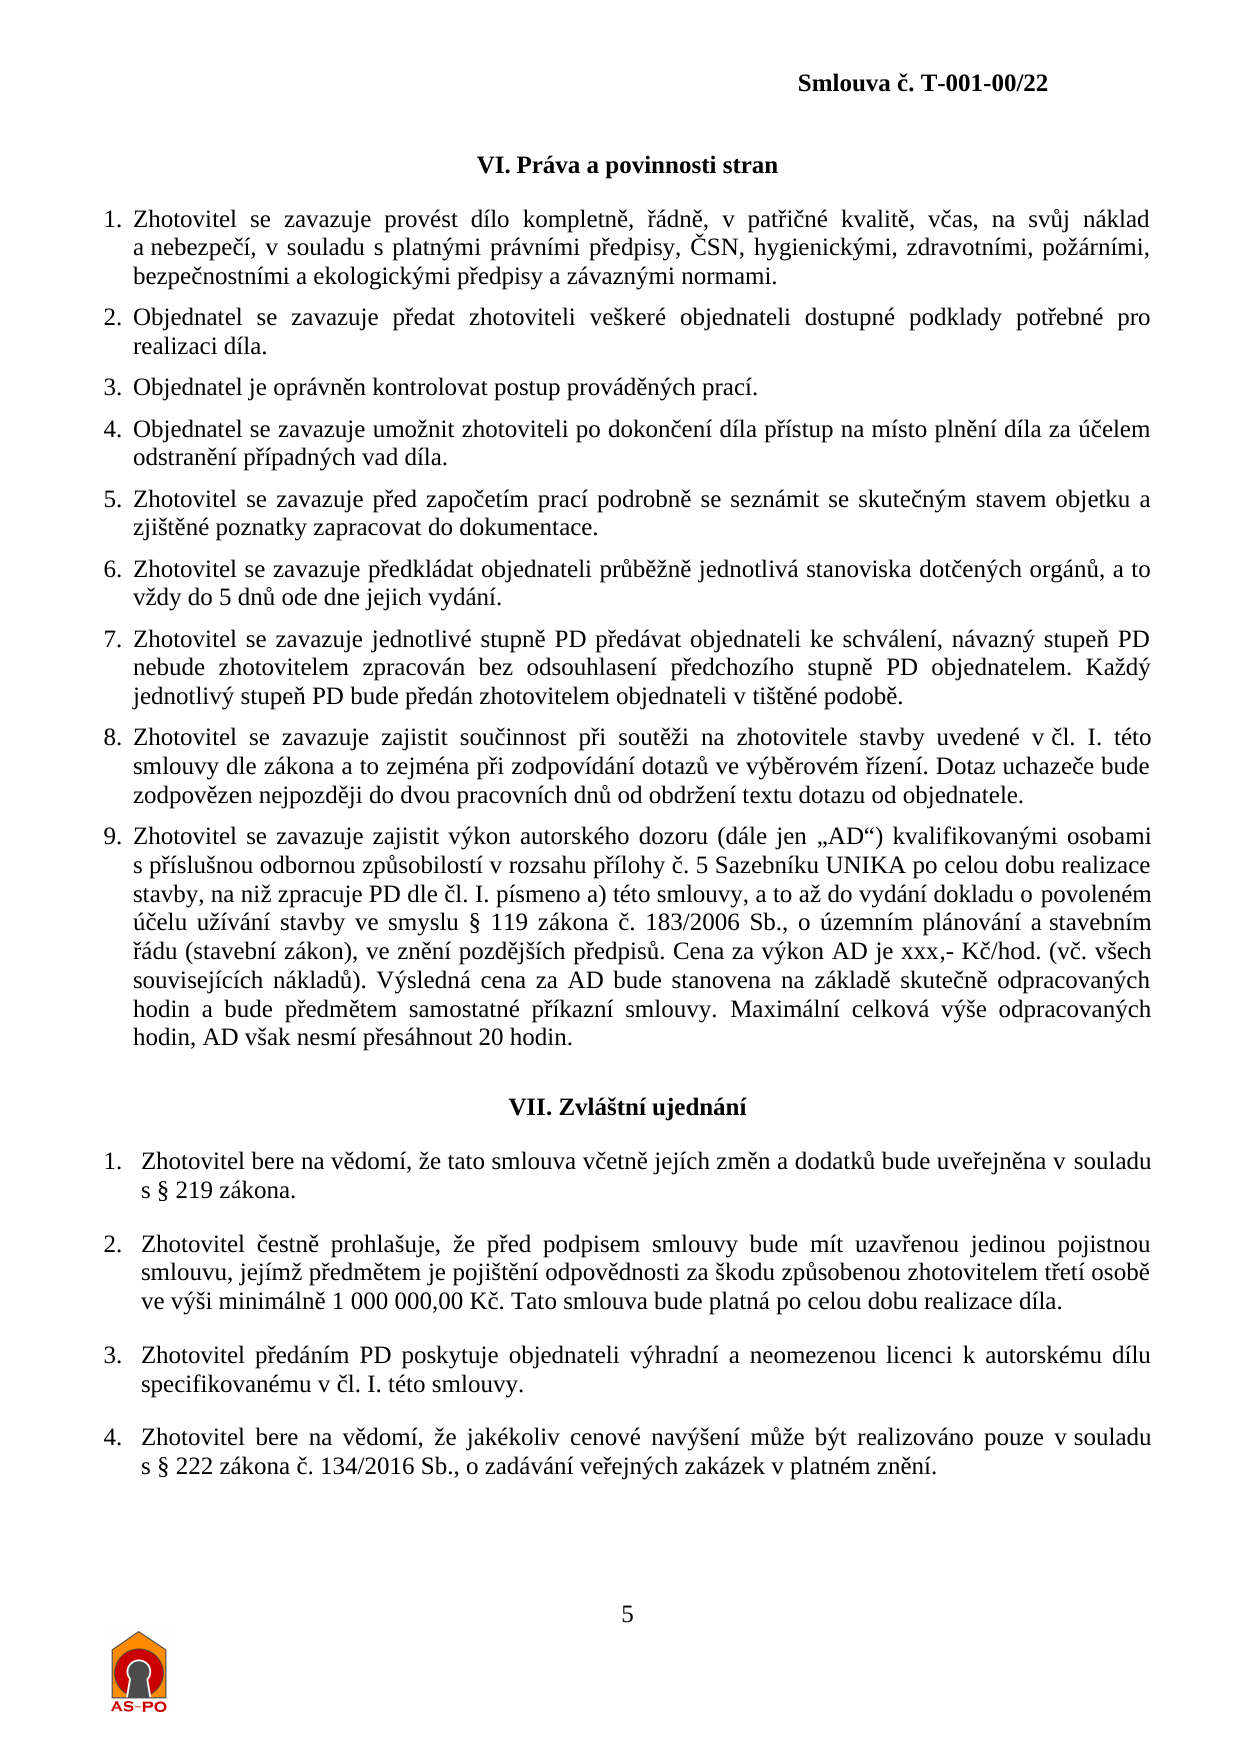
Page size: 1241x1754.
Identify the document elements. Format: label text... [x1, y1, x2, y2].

list Objednatel se zavazuje umožnit zhotoviteli po dokončení díla přístup na místo plnění díla za účelem odstranění případných vad díla. [103, 414, 1152, 471]
list Zhotovitel se zavazuje provést dílo kompletně, řádně, v patřičné kvalitě, včas, na svůj náklad a nebezpečí, v souladu s platnými právními předpisy, ČSN, hygienickými, zdravotními, požárními, bezpečnostními a ekologickými předpisy a závaznými normami. [103, 204, 1152, 290]
picture [103, 1628, 174, 1712]
list Zhotovitel se zavazuje zajistit výkon autorského dozoru (dále jen „AD“) kvalifikovanými osobami s příslušnou odbornou způsobilostí v rozsahu přílohy č. 5 Sazebníku UNIKA po celou dobu realizace stavby, na niž zpracuje PD dle čl. I. písmeno a) této smlouvy, a to až do vydání dokladu o povoleném účelu užívání stavby ve smyslu § 119 zákona č. 183/2006 Sb., o územním plánování a stavebním řádu (stavební zákon), ve znění pozdějších předpisů. Cena za výkon AD je xxx,- Kč/hod. (vč. všech souvisejících nákladů). Výsledná cena za AD bude stanovena na základě skutečně odpracovaných hodin a bude předmětem samostatné příkazní smlouvy. Maximální celková výše odpracovaných hodin, AD však nesmí přesáhnout 20 hodin. [103, 821, 1152, 1051]
subtitle VI. Práva a povinnosti stran [103, 150, 1152, 179]
list Zhotovitel čestně prohlašuje, že před podpisem smlouvy bude mít uzavřenou jedinou pojistnou smlouvu, jejímž předmětem je pojištění odpovědnosti za škodu způsobenou zhotovitelem třetí osobě ve výši minimálně 1 000 000,00 Kč. Tato smlouva bude platná po celou dobu realizace díla. [103, 1229, 1152, 1315]
list Zhotovitel předáním PD poskytuje objednateli výhradní a neomezenou licenci k autorskému dílu specifikovanému v čl. I. této smlouvy. [103, 1340, 1152, 1397]
list Zhotovitel bere na vědomí, že tato smlouva včetně jejích změn a dodatků bude uveřejněna v souladu s § 219 zákona. [103, 1146, 1152, 1204]
list Zhotovitel se zavazuje předkládat objednateli průběžně jednotlivá stanoviska dotčených orgánů, a to vždy do 5 dnů ode dne jejich vydání. [103, 554, 1152, 611]
list Zhotovitel se zavazuje před započetím prací podrobně se seznámit se skutečným stavem objetku a zjištěné poznatky zapracovat do dokumentace. [103, 484, 1152, 541]
list Zhotovitel se zavazuje jednotlivé stupně PD předávat objednateli ke schválení, návazný stupeň PD nebude zhotovitelem zpracován bez odsouhlasení předchozího stupně PD objednatelem. Každý jednotlivý stupeň PD bude předán zhotovitelem objednateli v tištěné podobě. [103, 624, 1152, 710]
list Zhotovitel se zavazuje zajistit součinnost při soutěži na zhotovitele stavby uvedené v čl. I. této smlouvy dle zákona a to zejména při zodpovídání dotazů ve výběrovém řízení. Dotaz uchazeče bude zodpovězen nejpozději do dvou pracovních dnů od obdržení textu dotazu od objednatele. [103, 722, 1152, 809]
list Objednatel je oprávněn kontrolovat postup prováděných prací. [103, 372, 1152, 401]
text VII. Zvláštní ujednání [103, 1092, 1152, 1121]
list Zhotovitel bere na vědomí, že jakékoliv cenové navýšení může být realizováno pouze v souladu s § 222 zákona č. 134/2016 Sb., o zadávání veřejných zakázek v platném znění. [103, 1422, 1152, 1480]
list Objednatel se zavazuje předat zhotoviteli veškeré objednateli dostupné podklady potřebné pro realizaci díla. [103, 302, 1152, 360]
